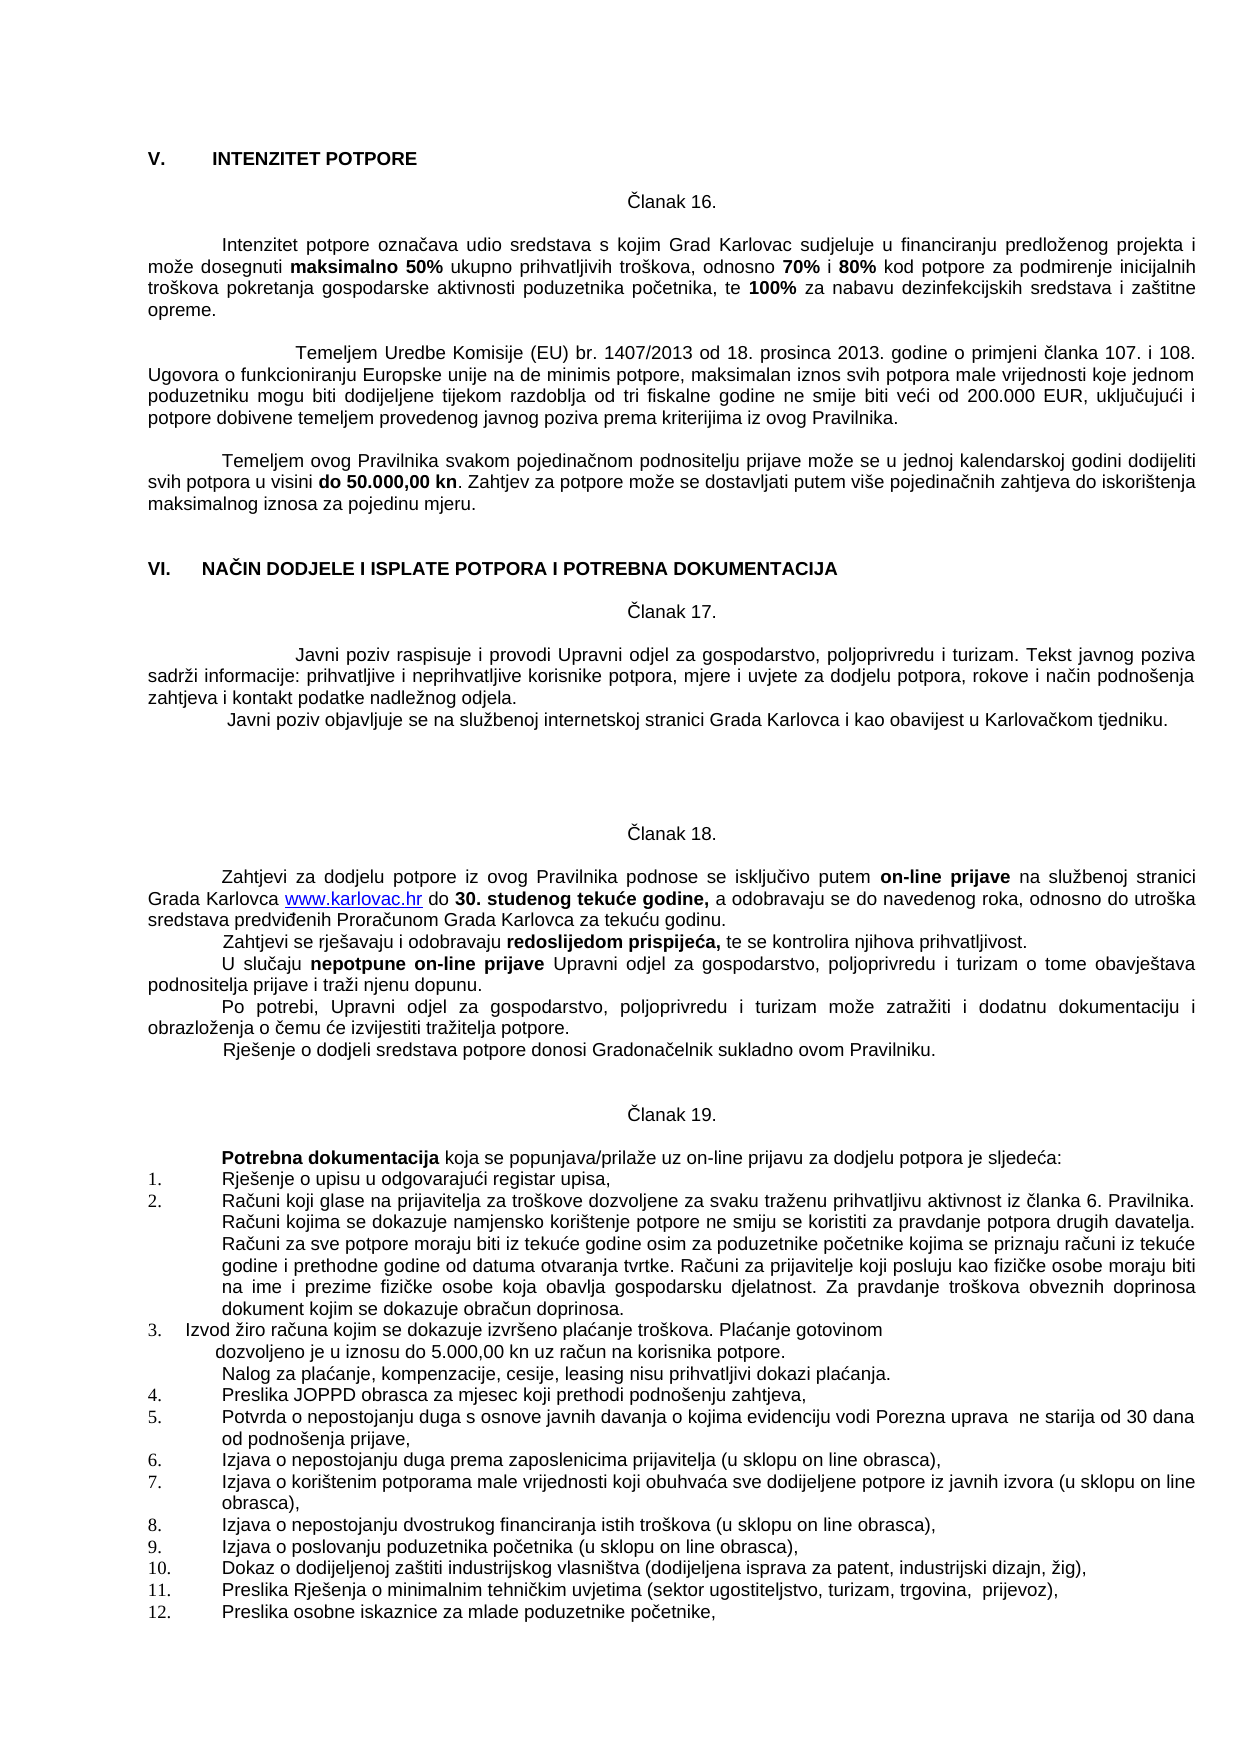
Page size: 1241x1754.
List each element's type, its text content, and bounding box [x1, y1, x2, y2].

list Izvod žiro računa kojim se dokazuje izvršeno plaćanje troškova. Plaćanje gotovinom [148, 1319, 1196, 1341]
text Potrebna dokumentacija koja se popunjava/prilaže uz on-line prijavu za dodjelu potpora je sljedeća: [148, 1146, 1196, 1168]
text Javni poziv raspisuje i provodi Upravni odjel za gospodarstvo, poljoprivredu i turizam. Tekst javnog poziva sadrži informacije: prihvatljive i neprihvatljive korisnike potpora, mjere i uvjete za dodjelu potpora, rokove i način podnošenja zahtjeva i kontakt podatke nadležnog odjela. [148, 644, 1196, 708]
list Izjava o poslovanju poduzetnika početnika (u sklopu on line obrasca), [148, 1535, 1196, 1557]
text V. INTENZITET POTPORE [148, 148, 1196, 169]
text Rješenje o dodjeli sredstava potpore donosi Gradonačelnik sukladno ovom Pravilniku. [148, 1039, 1196, 1060]
list Preslika JOPPD obrasca za mjesec koji prethodi podnošenju zahtjeva, [148, 1384, 1196, 1406]
text dozvoljeno je u iznosu do 5.000,00 kn uz račun na korisnika potpore. [148, 1341, 1196, 1362]
list Izjava o nepostojanju dvostrukog financiranja istih troškova (u sklopu on line obrasca), [148, 1514, 1196, 1535]
list Izjava o korištenim potporama male vrijednosti koji obuhvaća sve dodijeljene potpore iz javnih izvora (u sklopu on line obrasca), [148, 1471, 1196, 1514]
text Zahtjevi se rješavaju i odobravaju redoslijedom prispijeća, te se kontrolira njihova prihvatljivost. [148, 931, 1196, 952]
text Temeljem Uredbe Komisije (EU) br. 1407/2013 od 18. prosinca 2013. godine o primjeni članka 107. i 108. Ugovora o funkcioniranju Europske unije na de minimis potpore, maksimalan iznos svih potpora male vrijednosti koje jednom poduzetniku mogu biti dodijeljene tijekom razdoblja od tri fiskalne godine ne smije biti veći od 200.000 EUR, uključujući i potpore dobivene temeljem provedenog javnog poziva prema kriterijima iz ovog Pravilnika. [148, 342, 1196, 428]
text Temeljem ovog Pravilnika svakom pojedinačnom podnositelju prijave može se u jednoj kalendarskoj godini dodijeliti svih potpora u visini do 50.000,00 kn. Zahtjev za potpore može se dostavljati putem više pojedinačnih zahtjeva do iskorištenja maksimalnog iznosa za pojedinu mjeru. [148, 449, 1196, 514]
text Članak 17. [148, 601, 1196, 622]
list Preslika osobne iskaznice za mlade poduzetnike početnike, [148, 1600, 1196, 1622]
list Rješenje o upisu u odgovarajući registar upisa, [148, 1168, 1196, 1190]
text Članak 18. [148, 823, 1196, 844]
list Izjava o nepostojanju duga prema zaposlenicima prijavitelja (u sklopu on line obrasca), [148, 1449, 1196, 1471]
text Po potrebi, Upravni odjel za gospodarstvo, poljoprivredu i turizam može zatražiti i dodatnu dokumentaciju i obrazloženja o čemu će izvijestiti tražitelja potpore. [148, 996, 1196, 1039]
text U slučaju nepotpune on-line prijave Upravni odjel za gospodarstvo, poljoprivredu i turizam o tome obavještava podnositelja prijave i traži njenu dopunu. [148, 952, 1196, 996]
text Zahtjevi za dodjelu potpore iz ovog Pravilnika podnose se isključivo putem on-line prijave na službenoj stranici Grada Karlovca www.karlovac.hr do 30. studenog tekuće godine, a odobravaju se do navedenog roka, odnosno do utroška sredstava predviđenih Proračunom Grada Karlovca za tekuću godinu. [148, 866, 1196, 931]
text Članak 16. [148, 191, 1196, 212]
text Članak 19. [148, 1103, 1196, 1125]
list Preslika Rješenja o minimalnim tehničkim uvjetima (sektor ugostiteljstvo, turizam, trgovina, prijevoz), [148, 1579, 1196, 1600]
text VI. NAČIN DODJELE I ISPLATE POTPORA I POTREBNA DOKUMENTACIJA [148, 557, 1196, 579]
text Intenzitet potpore označava udio sredstava s kojim Grad Karlovac sudjeluje u financiranju predloženog projekta i može dosegnuti maksimalno 50% ukupno prihvatljivih troškova, odnosno 70% i 80% kod potpore za podmirenje inicijalnih troškova pokretanja gospodarske aktivnosti poduzetnika početnika, te 100% za nabavu dezinfekcijskih sredstava i zaštitne opreme. [148, 234, 1196, 320]
text Nalog za plaćanje, kompenzacije, cesije, leasing nisu prihvatljivi dokazi plaćanja. [222, 1362, 1196, 1384]
text Javni poziv objavljuje se na službenoj internetskoj stranici Grada Karlovca i kao obavijest u Karlovačkom tjedniku. [148, 708, 1196, 730]
list Dokaz o dodijeljenoj zaštiti industrijskog vlasništva (dodijeljena isprava za patent, industrijski dizajn, žig), [148, 1557, 1196, 1579]
list Potvrda o nepostojanju duga s osnove javnih davanja o kojima evidenciju vodi Porezna uprava ne starija od 30 dana od podnošenja prijave, [148, 1406, 1196, 1449]
list Računi koji glase na prijavitelja za troškove dozvoljene za svaku traženu prihvatljivu aktivnost iz članka 6. Pravilnika. Računi kojima se dokazuje namjensko korištenje potpore ne smiju se koristiti za pravdanje potpora drugih davatelja. Računi za sve potpore moraju biti iz tekuće godine osim za poduzetnike početnike kojima se priznaju računi iz tekuće godine i prethodne godine od datuma otvaranja tvrtke. Računi za prijavitelje koji posluju kao fizičke osobe moraju biti na ime i prezime fizičke osobe koja obavlja gospodarsku djelatnost. Za pravdanje troškova obveznih doprinosa dokument kojim se dokazuje obračun doprinosa. [148, 1190, 1196, 1319]
